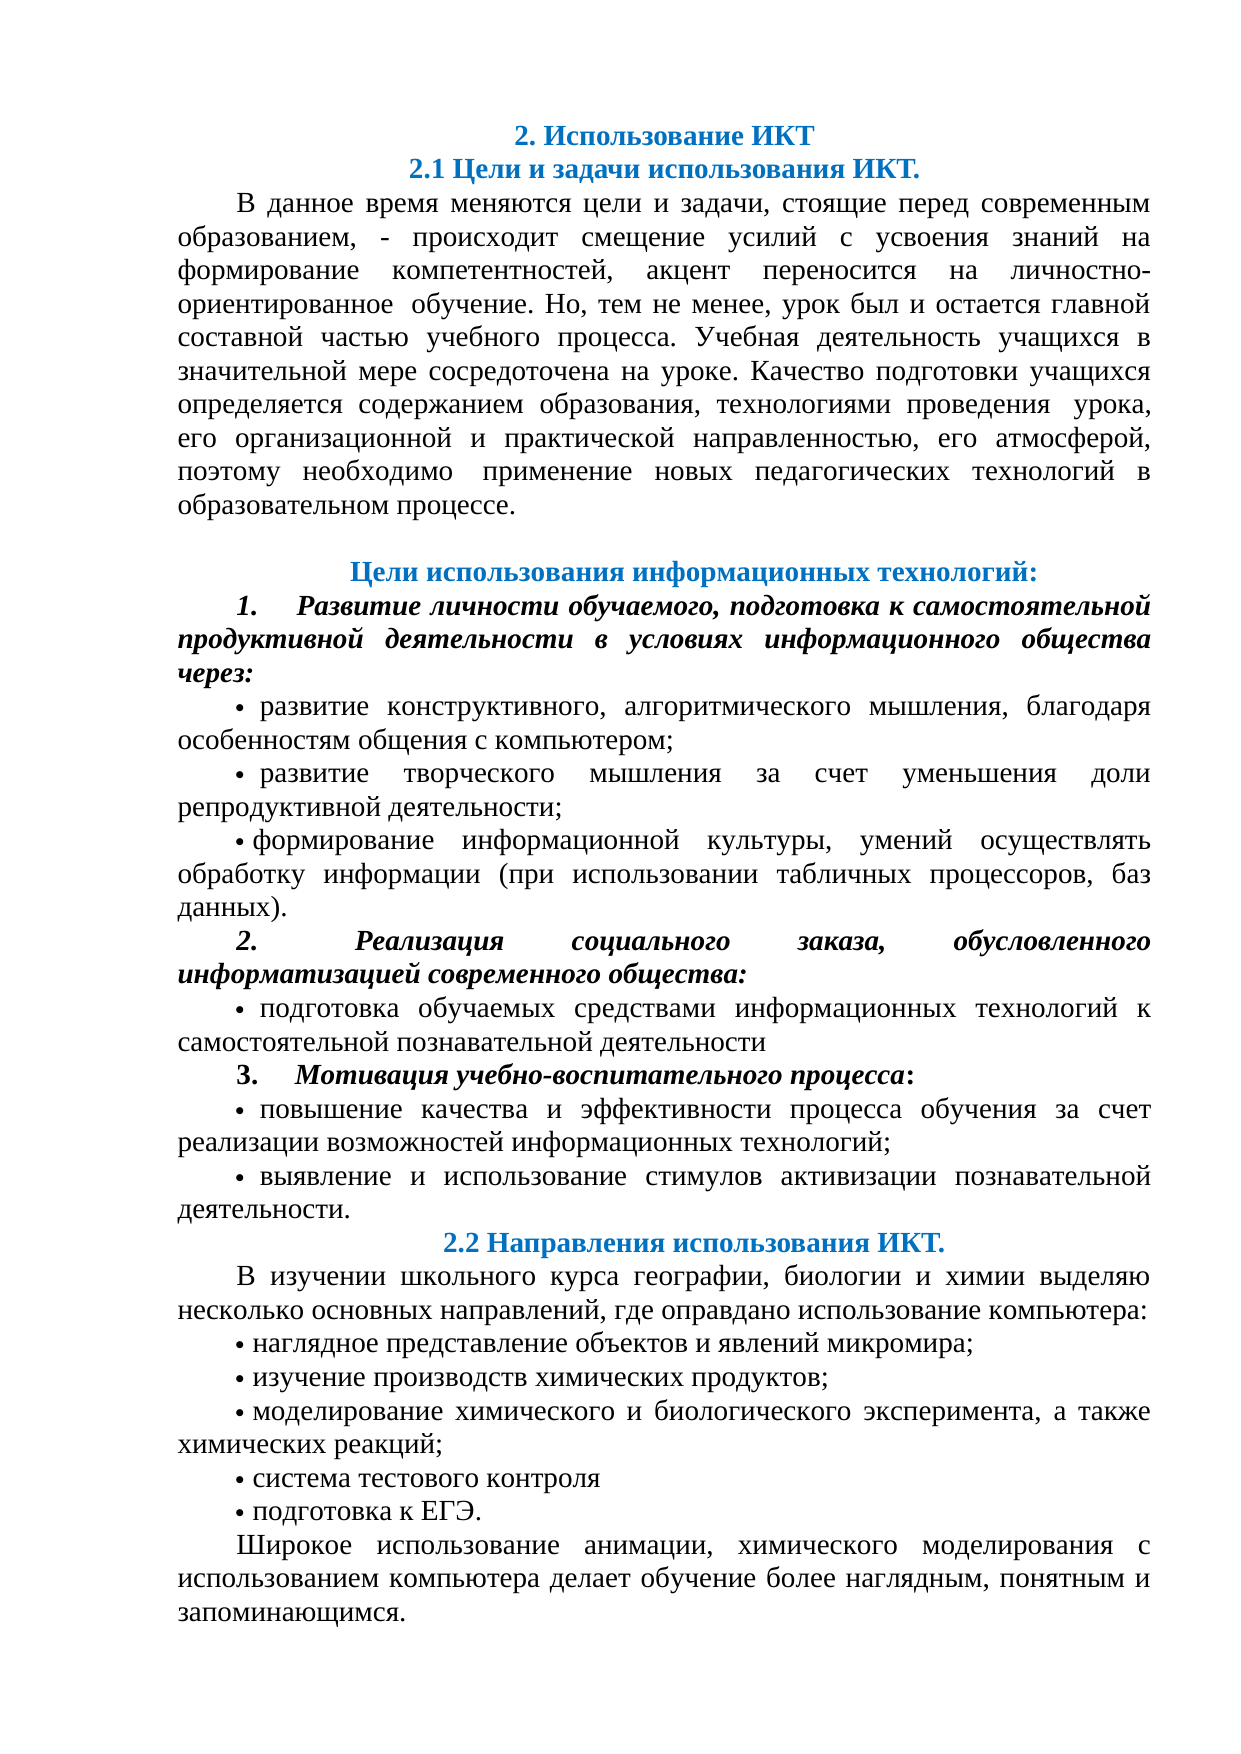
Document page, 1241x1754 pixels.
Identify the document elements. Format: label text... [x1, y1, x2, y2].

text 3. Мотивация учебно-воспитательного процесса: [177, 1057, 1152, 1091]
list развитие творческого мышления за счет уменьшения доли репродуктивной деятельности; [177, 755, 1152, 822]
text 2.1 Цели и задачи использования ИКТ. [177, 152, 1152, 185]
list повышение качества и эффективности процесса обучения за счет реализации возможностей информационных технологий; [177, 1091, 1152, 1158]
text В данное время меняются цели и задачи, стоящие перед современным образованием, - происходит смещение усилий с усвоения знаний на формирование компетентностей, акцент переносится на личностно-ориентированное обучение. Но, тем не менее, урок был и остается главной составной частью учебного процесса. Учебная деятельность учащихся в значительной мере сосредоточена на уроке. Качество подготовки учащихся определяется содержанием образования, технологиями проведения урока, его организационной и практической направленностью, его атмосферой, поэтому необходимо применение новых педагогических технологий в образовательном процессе. [177, 185, 1152, 521]
text 1. Развитие личности обучаемого, подготовка к самостоятельной продуктивной деятельности в условиях информационного общества через: [177, 588, 1152, 688]
text Широкое использование анимации, химического моделирования с использованием компьютера делает обучение более наглядным, понятным и запоминающимся. [177, 1527, 1152, 1627]
list выявление и использование стимулов активизации познавательной деятельности. [177, 1158, 1152, 1225]
text 2.2 Направления использования ИКТ. [177, 1225, 1152, 1258]
text 2. Использование ИКТ [177, 118, 1152, 152]
text В изучении школьного курса географии, биологии и химии выделяю несколько основных направлений, где оправдано использование компьютера: [177, 1258, 1152, 1326]
text 2. Реализация социального заказа, обусловленного информатизацией современного общества: [177, 923, 1152, 990]
list формирование информационной культуры, умений осуществлять обработку информации (при использовании табличных процессоров, баз данных). [177, 822, 1152, 923]
list моделирование химического и биологического эксперимента, а также химических реакций; [177, 1393, 1152, 1460]
list подготовка обучаемых средствами информационных технологий к самостоятельной познавательной деятельности [177, 990, 1152, 1057]
list система тестового контроля [177, 1460, 1152, 1493]
list наглядное представление объектов и явлений микромира; [177, 1326, 1152, 1359]
list изучение производств химических продуктов; [177, 1359, 1152, 1393]
list развитие конструктивного, алгоритмического мышления, благодаря особенностям общения с компьютером; [177, 688, 1152, 755]
text Цели использования информационных технологий: [177, 554, 1152, 588]
list подготовка к ЕГЭ. [177, 1493, 1152, 1527]
